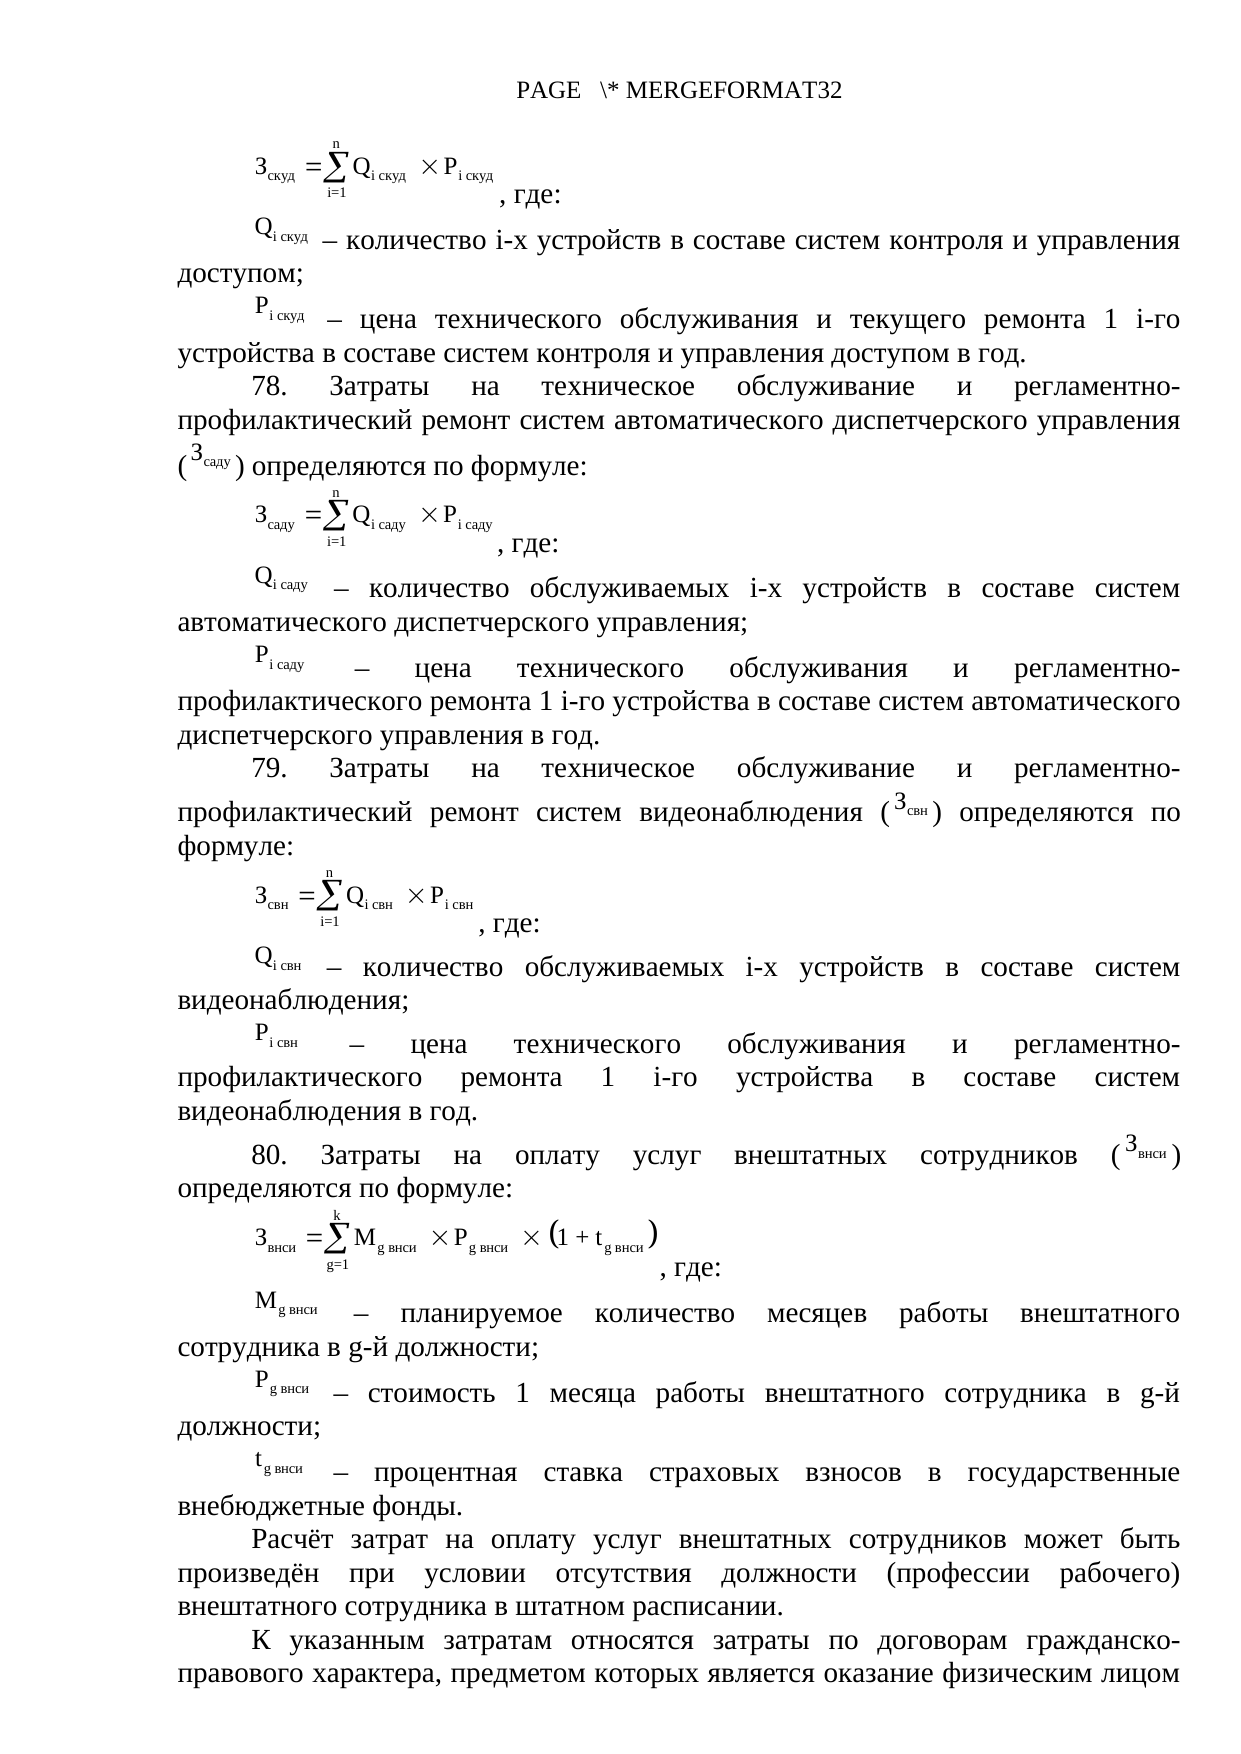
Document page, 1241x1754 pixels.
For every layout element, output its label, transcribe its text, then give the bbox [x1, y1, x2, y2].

text Расчёт затрат на оплату услуг внештатных сотрудников может быть произведён при условии отсутствия должности (профессии рабочего) внештатного сотрудника в штатном расписании. [177, 1521, 1181, 1622]
text , где: [177, 1204, 1181, 1283]
text – цена технического обслуживания и текущего ремонта 1 i-го устройства в составе систем контроля и управления доступом в год. [177, 289, 1181, 368]
text – цена технического обслуживания и регламентно-профилактического ремонта 1 i-го устройства в составе систем видеонаблюдения в год. [177, 1016, 1181, 1127]
text , где: [177, 861, 1181, 938]
text , где: [177, 481, 1181, 558]
text – планируемое количество месяцев работы внештатного сотрудника в g-й должности; [177, 1283, 1181, 1362]
text – количество обслуживаемых i-х устройств в составе систем видеонаблюдения; [177, 938, 1181, 1016]
text , где: [177, 132, 1181, 209]
text – количество i-х устройств в составе систем контроля и управления доступом; [177, 209, 1181, 289]
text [177, 1622, 1181, 1689]
text – стоимость 1 месяца работы внештатного сотрудника в g-й должности; [177, 1362, 1181, 1442]
text – процентная ставка страховых взносов в государственные внебюджетные фонды. [177, 1442, 1181, 1521]
text 79. Затраты на техническое обслуживание и регламентно-профилактический ремонт систем видеонаблюдения () определяются по формуле: [177, 751, 1181, 861]
text – количество обслуживаемых i-х устройств в составе систем автоматического диспетчерского управления; [177, 558, 1181, 638]
text 78. Затраты на техническое обслуживание и регламентно-профилактический ремонт систем автоматического диспетчерского управления () определяются по формуле: [177, 368, 1181, 481]
text – цена технического обслуживания и регламентно-профилактического ремонта 1 i-го устройства в составе систем автоматического диспетчерского управления в год. [177, 638, 1181, 751]
text 80. Затраты на оплату услуг внештатных сотрудников () определяются по формуле: [177, 1127, 1181, 1204]
